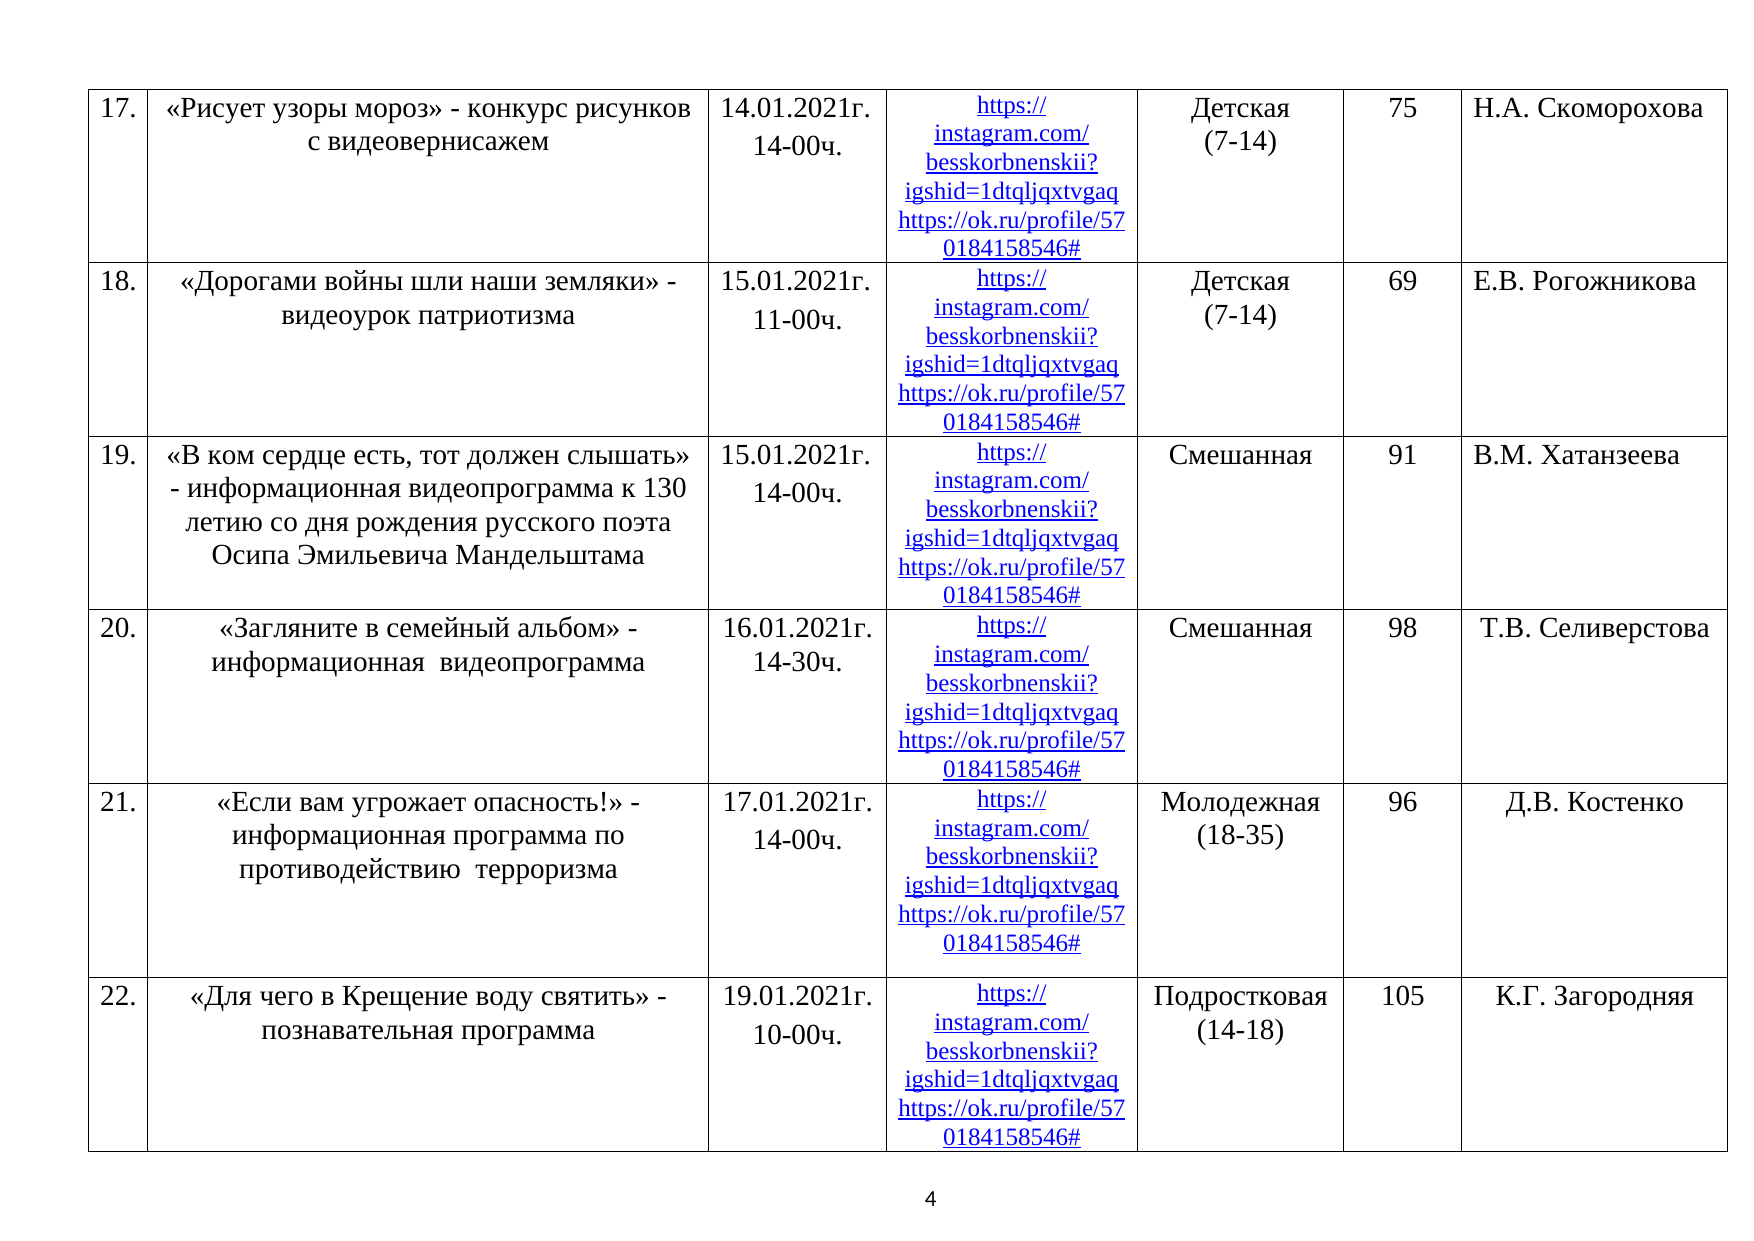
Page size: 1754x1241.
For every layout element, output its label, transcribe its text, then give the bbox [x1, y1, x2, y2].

table_cell 98 [1344, 610, 1461, 783]
table_cell 18. [89, 263, 147, 436]
table_cell 20. [89, 610, 147, 783]
table_cell 69 [1344, 263, 1461, 436]
table_cell Смешанная [1138, 437, 1343, 609]
table_cell 105 [1344, 978, 1461, 1151]
table_cell Детская (7-14) [1138, 263, 1343, 436]
table_cell 17. [89, 90, 147, 262]
table_cell Подростковая (14-18) [1138, 978, 1343, 1151]
table_cell Н.А. Скоморохова [1462, 90, 1727, 262]
table_cell 16.01.2021г. 14-30ч. [709, 610, 886, 783]
table_cell 91 [1344, 437, 1461, 609]
table_cell Е.В. Рогожникова [1462, 263, 1727, 436]
table_cell 22. [89, 978, 147, 1151]
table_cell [887, 90, 1137, 262]
table_cell Смешанная [1138, 610, 1343, 783]
table_cell 21. [89, 784, 147, 977]
table_cell К.Г. Загородняя [1462, 978, 1727, 1151]
table_cell https://instagram.com/besskorbnenskii?igshid=1dtqljqxtvgaq https://ok.ru/profile/570184158546# [887, 263, 1137, 436]
table_cell «Если вам угрожает опасность!» - информационная программа по противодействию терроризма [148, 784, 708, 977]
table_cell В.М. Хатанзеева [1462, 437, 1727, 609]
table_cell Детская (7-14) [1138, 90, 1343, 262]
table_cell «Рисует узоры мороз» - конкурс рисунков с видеовернисажем [148, 90, 708, 262]
table_cell «Для чего в Крещение воду святить» - познавательная программа [148, 978, 708, 1151]
table_cell Д.В. Костенко [1462, 784, 1727, 977]
table_cell «Загляните в семейный альбом» - информационная видеопрограмма [148, 610, 708, 783]
table_cell 15.01.2021г. 14-00ч. [709, 437, 886, 609]
table_cell 19. [89, 437, 147, 609]
table_cell «В ком сердце есть, тот должен слышать» - информационная видеопрограмма к 130 летию со дня рождения русского поэта Осипа Эмильевича Мандельштама [148, 437, 708, 609]
table_cell «Дорогами войны шли наши земляки» - видеоурок патриотизма [148, 263, 708, 436]
table_cell https://instagram.com/besskorbnenskii?igshid=1dtqljqxtvgaq https://ok.ru/profile/570184158546# [887, 437, 1137, 609]
table_cell Молодежная (18-35) [1138, 784, 1343, 977]
table_cell 14.01.2021г. 14-00ч. [709, 90, 886, 262]
table_cell 75 [1344, 90, 1461, 262]
table_cell Т.В. Селиверстова [1462, 610, 1727, 783]
table_cell https://instagram.com/besskorbnenskii?igshid=1dtqljqxtvgaq https://ok.ru/profile/570184158546# [887, 784, 1137, 977]
table_cell 96 [1344, 784, 1461, 977]
table_cell 19.01.2021г. 10-00ч. [709, 978, 886, 1151]
table_cell 17.01.2021г. 14-00ч. [709, 784, 886, 977]
table_cell https://instagram.com/besskorbnenskii?igshid=1dtqljqxtvgaq https://ok.ru/profile/570184158546# [887, 610, 1137, 783]
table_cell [887, 978, 1137, 1151]
table_cell 15.01.2021г. 11-00ч. [709, 263, 886, 436]
